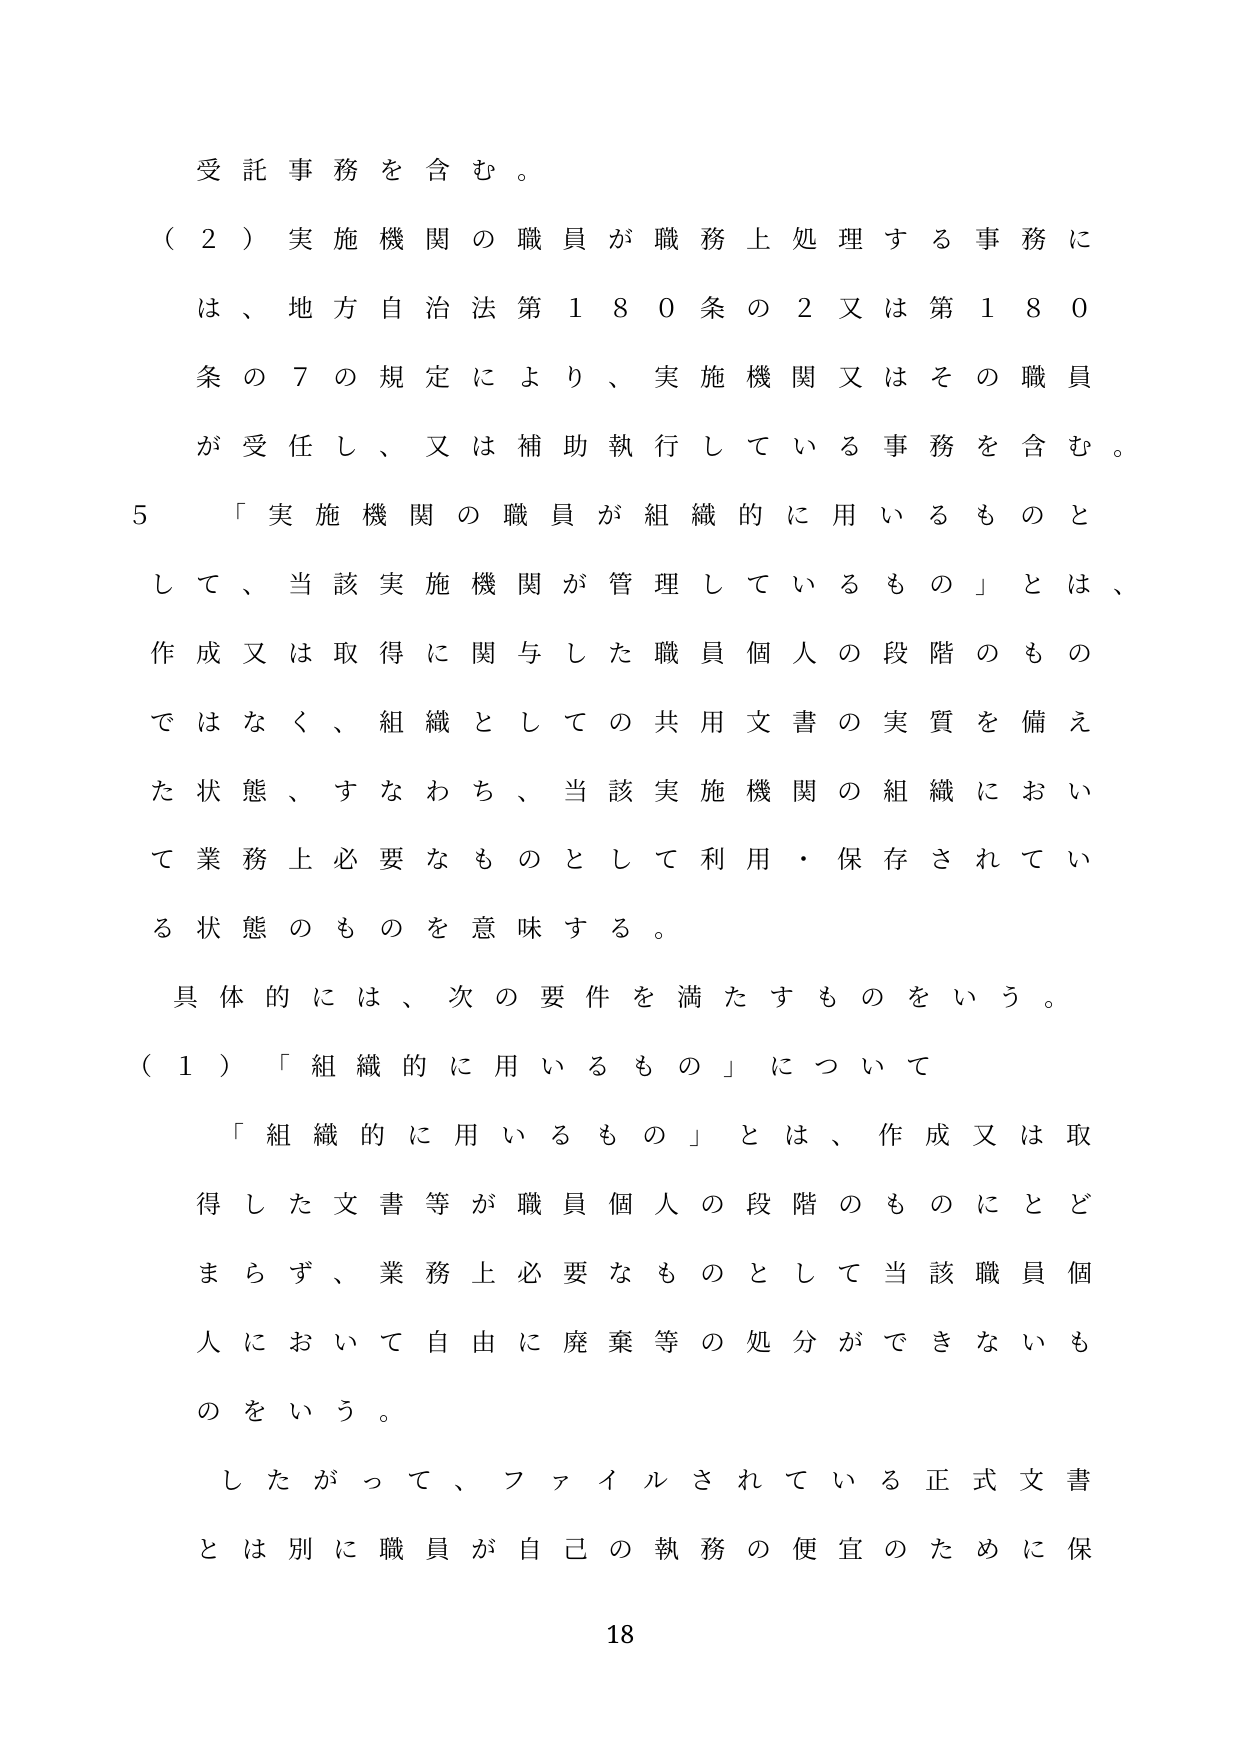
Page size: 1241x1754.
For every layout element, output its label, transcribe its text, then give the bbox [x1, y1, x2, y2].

text （２）実施機関の職員が職務上処理する事務には、地方自治法第１８０条の２又は第１８０条の７の規定により、実施機関又はその職員が受任し、又は補助執行している事務を含む。 [129, 203, 1113, 479]
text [131, 134, 1113, 203]
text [174, 1444, 1113, 1582]
text ５ 「実施機関の職員が組織的に用いるものとして、当該実施機関が管理しているもの」とは、作成又は取得に関与した職員個人の段階のものではなく、組織としての共用文書の実質を備えた状態、すなわち、当該実施機関の組織において業務上必要なものとして利用・保存されている状態のものを意味する。 [127, 479, 1113, 962]
text 「組織的に用いるもの」とは、作成又は取得した文書等が職員個人の段階のものにとどまらず、業務上必要なものとして当該職員個人において自由に廃棄等の処分ができないものをいう。 [174, 1099, 1113, 1444]
text （１）「組織的に用いるもの」について [127, 1031, 1113, 1099]
text 具体的には、次の要件を満たすものをいう。 [127, 962, 1113, 1031]
